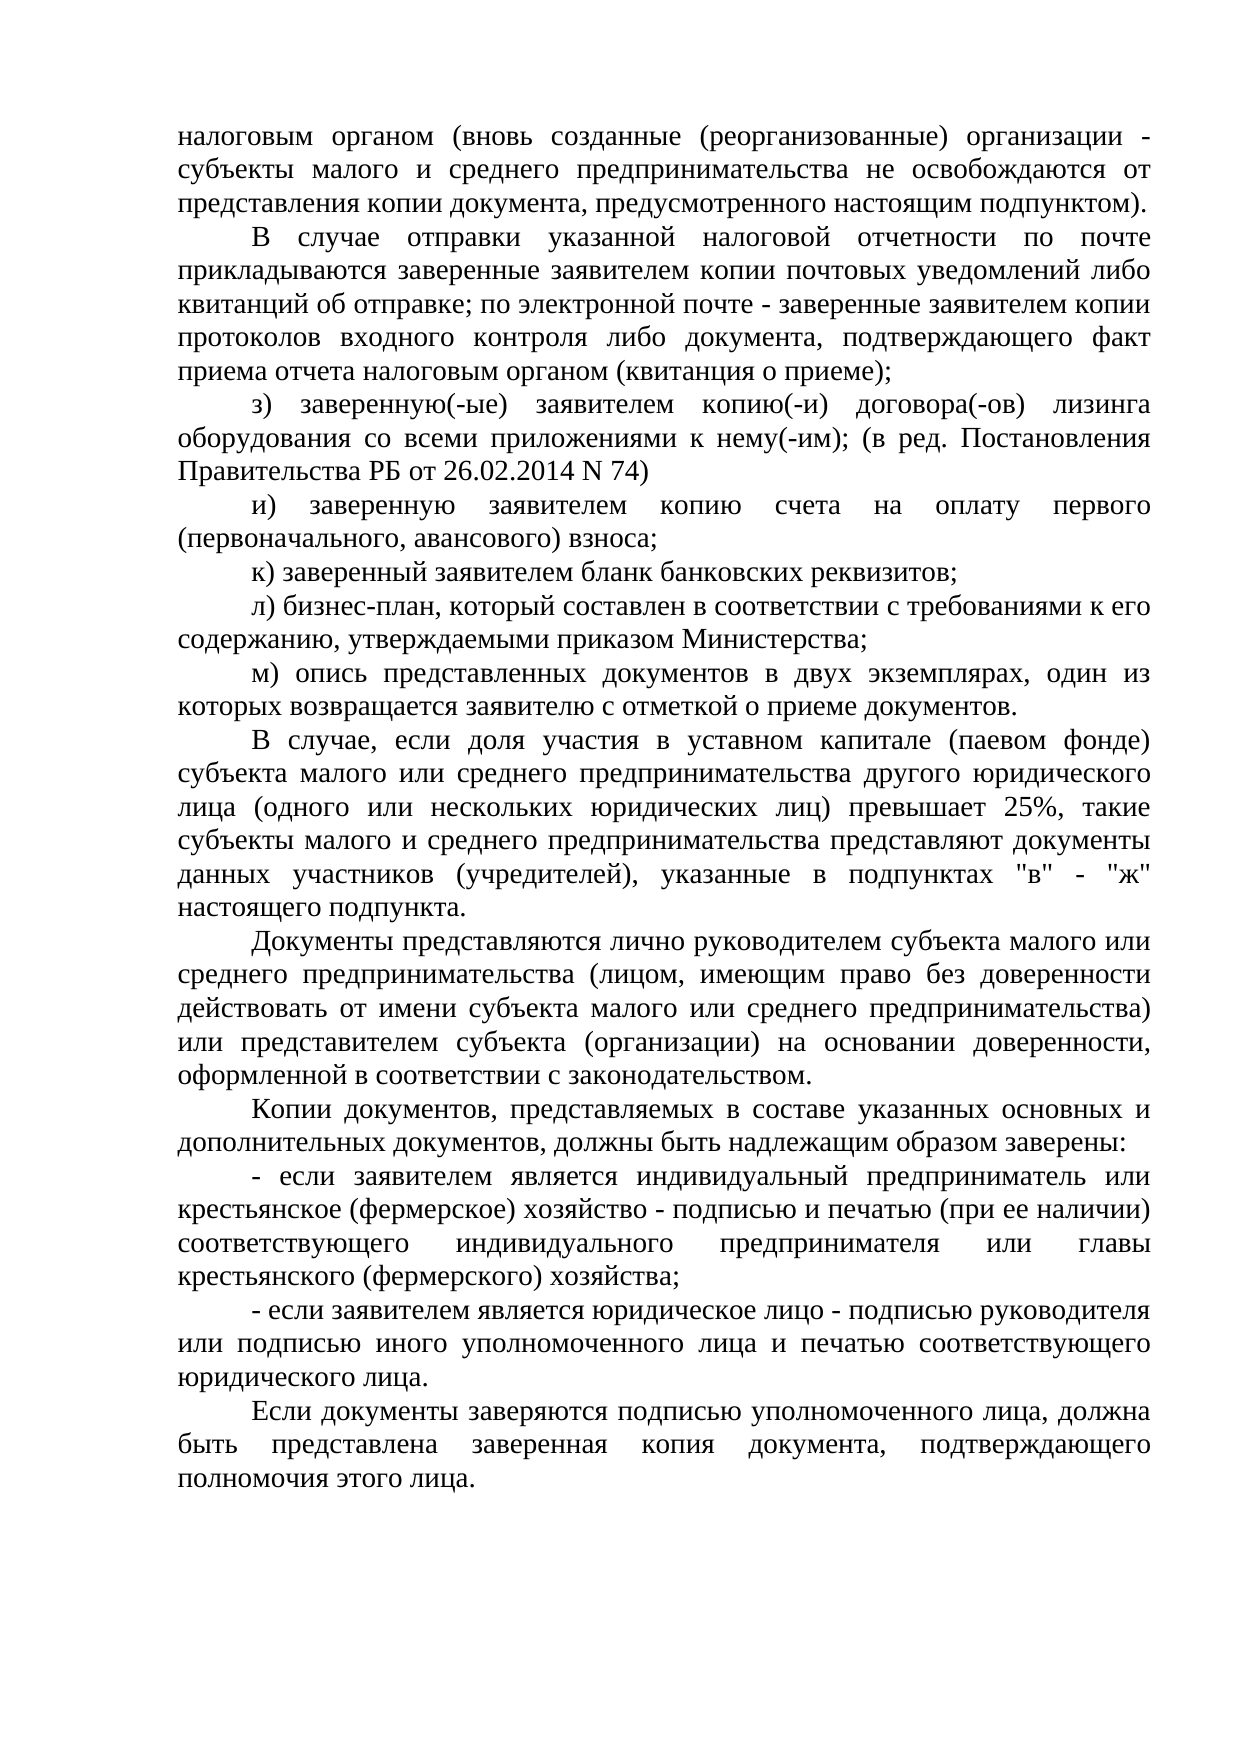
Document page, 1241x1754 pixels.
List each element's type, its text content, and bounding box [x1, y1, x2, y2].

text или подписью иного уполномоченного лица и печатью соответствующего юридического лица. [177, 1326, 1152, 1393]
text Копии документов, представляемых в составе указанных основных и дополнительных документов, должны быть надлежащим образом заверены: [177, 1091, 1152, 1158]
text Документы представляются лично руководителем субъекта малого или среднего предпринимательства (лицом, имеющим право без доверенности действовать от имени субъекта малого или среднего предпринимательства) или представителем субъекта (организации) на основании доверенности, оформленной в соответствии с законодательством. [177, 923, 1152, 1091]
text В случае отправки указанной налоговой отчетности по почте прикладываются заверенные заявителем копии почтовых уведомлений либо квитанций об отправке; по электронной почте - заверенные заявителем копии протоколов входного контроля либо документа, подтверждающего факт приема отчета налоговым органом (квитанция о приеме); [177, 219, 1152, 386]
text л) бизнес-план, который составлен в соответствии с требованиями к его содержанию, утверждаемыми приказом Министерства; [177, 588, 1152, 655]
text к) заверенный заявителем бланк банковских реквизитов; [177, 554, 1152, 588]
text м) опись представленных документов в двух экземплярах, один из которых возвращается заявителю с отметкой о приеме документов. [177, 655, 1152, 722]
text В случае, если доля участия в уставном капитале (паевом фонде) субъекта малого или среднего предпринимательства другого юридического лица (одного или нескольких юридических лиц) превышает 25%, такие субъекты малого и среднего предпринимательства представляют документы данных участников (учредителей), указанные в подпунктах "в" - "ж" настоящего подпункта. [177, 722, 1152, 923]
text и) заверенную заявителем копию счета на оплату первого (первоначального, авансового) взноса; [177, 487, 1152, 554]
text - если заявителем является юридическое лицо - подписью руководителя [177, 1292, 1152, 1326]
text з) заверенную(-ые) заявителем копию(-и) договора(-ов) лизинга оборудования со всеми приложениями к нему(-им); (в ред. Постановления Правительства РБ от 26.02.2014 N 74) [177, 386, 1152, 487]
text - если заявителем является индивидуальный предприниматель или крестьянское (фермерское) хозяйство - подписью и печатью (при ее наличии) соответствующего индивидуального предпринимателя или главы крестьянского (фермерского) хозяйства; [177, 1158, 1152, 1292]
text Если документы заверяются подписью уполномоченного лица, должна быть представлена заверенная копия документа, подтверждающего полномочия этого лица. [177, 1393, 1152, 1493]
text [177, 118, 1152, 219]
